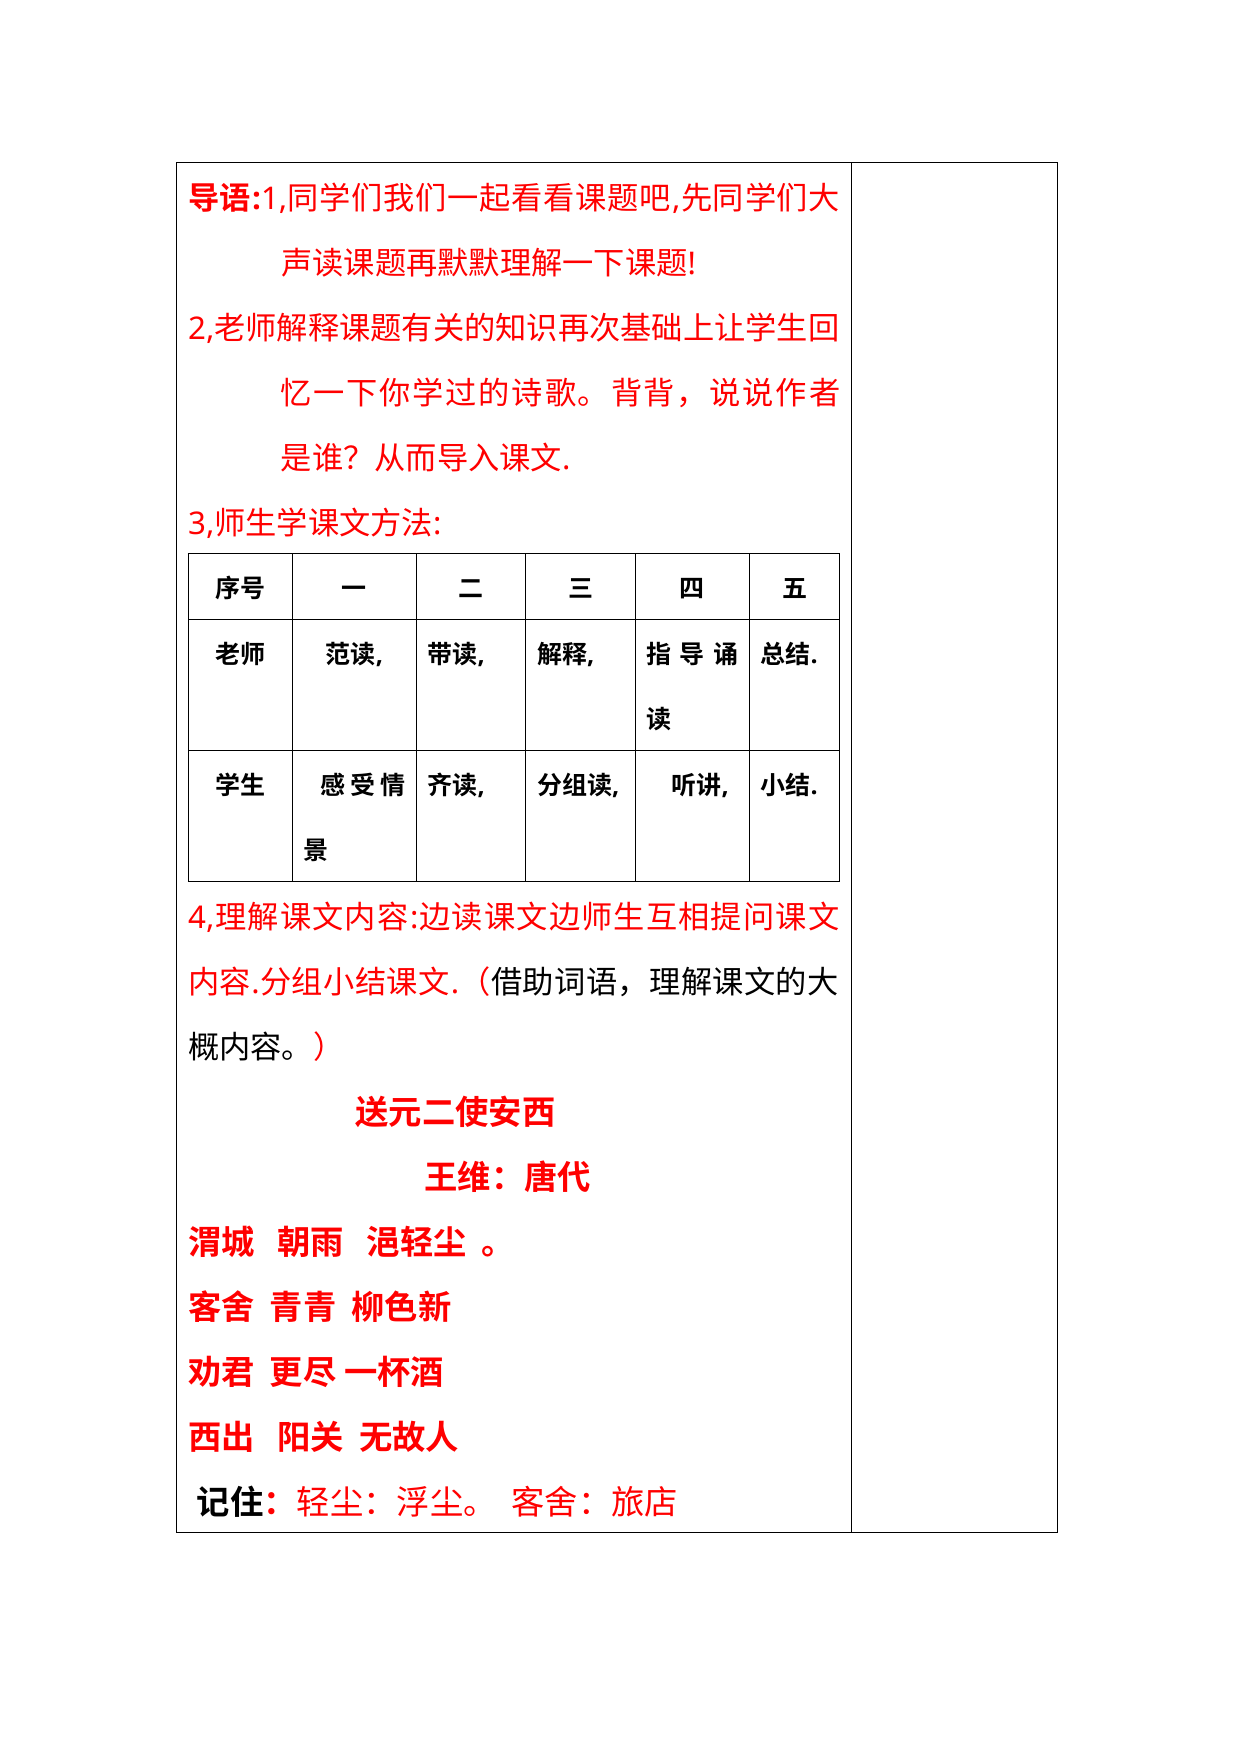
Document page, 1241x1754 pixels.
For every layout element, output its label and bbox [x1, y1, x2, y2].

table_cell [177, 163, 851, 1532]
table_cell [852, 163, 1057, 1532]
